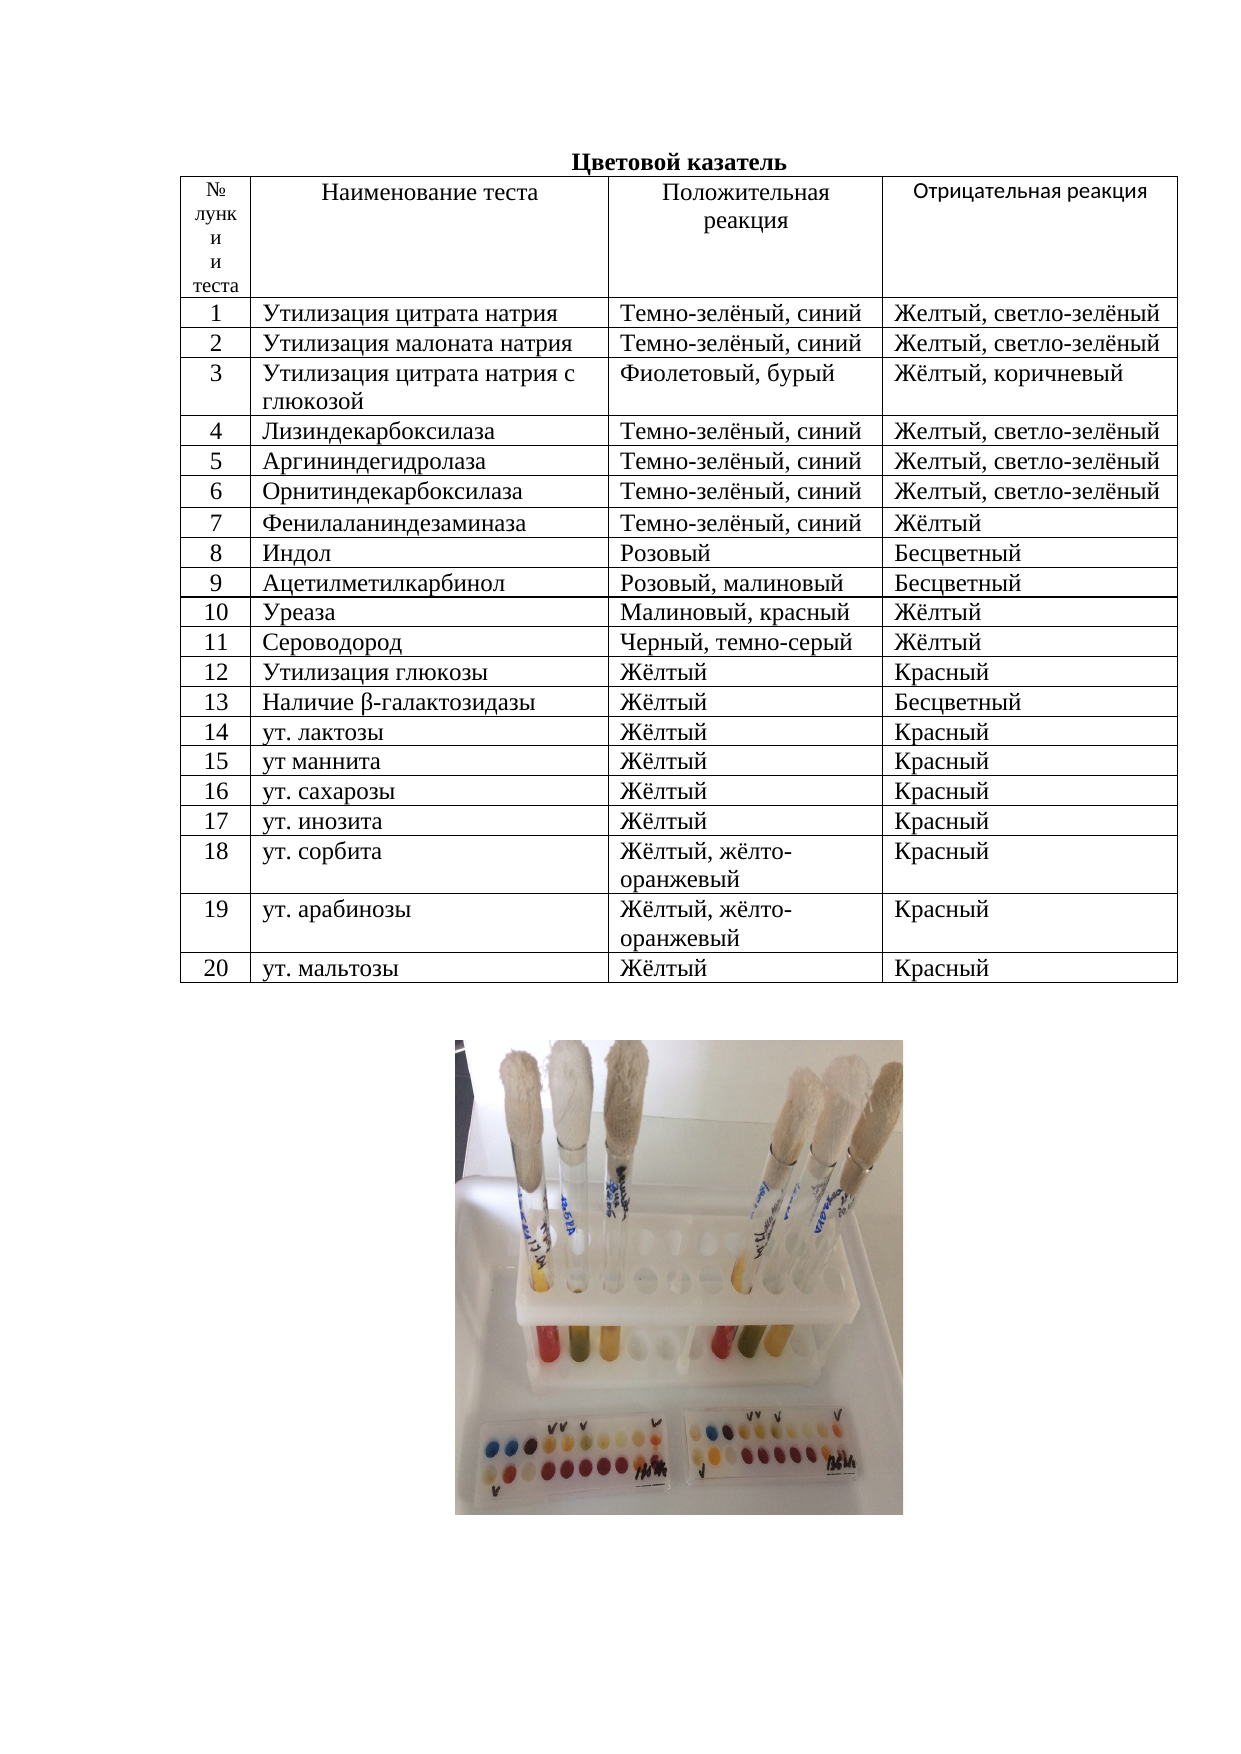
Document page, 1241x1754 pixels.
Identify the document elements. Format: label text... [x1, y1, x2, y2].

table_cell 14 [181, 717, 250, 745]
picture [455, 1040, 904, 1515]
table_cell Бесцветный [883, 568, 1177, 596]
table_cell Красный [883, 776, 1177, 805]
table_header Отрицательная реакция [883, 177, 1177, 297]
table_cell Темно-зелёный, синий [609, 446, 882, 475]
table_cell 4 [181, 416, 250, 445]
table_cell Красный [883, 806, 1177, 835]
table_cell 9 [181, 568, 250, 596]
table_cell Жёлтый [883, 627, 1177, 656]
table_cell Утилизация глюкозы [251, 657, 608, 686]
table_cell ут маннита [251, 746, 608, 775]
table_cell ут. сахарозы [251, 776, 608, 805]
table_cell ут. сорбита [251, 836, 608, 893]
table_header № лунки и теста [181, 177, 250, 297]
table_cell Индол [251, 538, 608, 567]
table_cell Жёлтый, коричневый [883, 358, 1177, 415]
table_cell 12 [181, 657, 250, 686]
table_cell ут. мальтозы [251, 953, 608, 982]
table_cell Жёлтый [883, 598, 1177, 626]
table_cell Желтый, светло-зелёный [883, 446, 1177, 475]
table_cell Ацетилметилкарбинол [251, 568, 608, 596]
table_cell Жёлтый [609, 657, 882, 686]
table_cell Аргининдегидролаза [251, 446, 608, 475]
table_cell Орнитиндекарбоксилаза [251, 476, 608, 507]
table_cell Жёлтый [609, 776, 882, 805]
table_cell Утилизация цитрата натрия с глюкозой [251, 358, 608, 415]
table_cell Фиолетовый, бурый [609, 358, 882, 415]
table_cell Жёлтый [609, 953, 882, 982]
table_cell Жёлтый, жёлто-оранжевый [609, 894, 882, 952]
table_cell 13 [181, 687, 250, 716]
table_cell 17 [181, 806, 250, 835]
table_cell Красный [883, 894, 1177, 952]
table_cell Жёлтый, жёлто-оранжевый [609, 836, 882, 893]
table_cell Розовый [609, 538, 882, 567]
table_cell Красный [883, 717, 1177, 745]
table_cell Жёлтый [883, 508, 1177, 537]
table_cell Фенилаланиндезаминаза [251, 508, 608, 537]
table_cell Жёлтый [609, 687, 882, 716]
table_cell ут. арабинозы [251, 894, 608, 952]
table_cell Сероводород [251, 627, 608, 656]
table_cell Жёлтый [609, 717, 882, 745]
table_cell Красный [883, 657, 1177, 686]
table_cell 20 [181, 953, 250, 982]
table_cell 8 [181, 538, 250, 567]
table_cell ут. лактозы [251, 717, 608, 745]
table_cell Темно-зелёный, синий [609, 476, 882, 507]
table_cell 3 [181, 358, 250, 415]
table_header Наименование теста [251, 177, 608, 297]
table_cell 5 [181, 446, 250, 475]
table_cell 1 [181, 298, 250, 327]
table_cell 7 [181, 508, 250, 537]
table_cell 6 [181, 476, 250, 507]
table_cell ут. инозита [251, 806, 608, 835]
table_cell Утилизация цитрата натрия [251, 298, 608, 327]
table_header Положительная реакция [609, 177, 882, 297]
table_cell Уреаза [251, 598, 608, 626]
table_cell 2 [181, 328, 250, 357]
table_cell Черный, темно-серый [609, 627, 882, 656]
table_cell Красный [883, 953, 1177, 982]
table_cell Бесцветный [883, 538, 1177, 567]
table_cell 19 [181, 894, 250, 952]
table_cell Утилизация малоната натрия [251, 328, 608, 357]
table_cell Бесцветный [883, 687, 1177, 716]
table_cell Желтый, светло-зелёный [883, 416, 1177, 445]
table_cell Жёлтый [609, 806, 882, 835]
text Цветовой казатель [177, 147, 1181, 176]
table_cell Желтый, светло-зелёный [883, 298, 1177, 327]
table_cell Красный [883, 746, 1177, 775]
table_cell Темно-зелёный, синий [609, 298, 882, 327]
table_cell 11 [181, 627, 250, 656]
table_cell 10 [181, 598, 250, 626]
table_cell Лизиндекарбоксилаза [251, 416, 608, 445]
table_cell Темно-зелёный, синий [609, 508, 882, 537]
table_cell Жёлтый [609, 746, 882, 775]
table_cell Наличие β-галактозидазы [251, 687, 608, 716]
table_cell 16 [181, 776, 250, 805]
table_cell Темно-зелёный, синий [609, 416, 882, 445]
table_cell Малиновый, красный [609, 598, 882, 626]
table_cell Желтый, светло-зелёный [883, 476, 1177, 507]
table_cell 15 [181, 746, 250, 775]
table_cell 18 [181, 836, 250, 893]
table_cell Розовый, малиновый [609, 568, 882, 596]
table_cell Темно-зелёный, синий [609, 328, 882, 357]
table_cell Красный [883, 836, 1177, 893]
table_cell Желтый, светло-зелёный [883, 328, 1177, 357]
